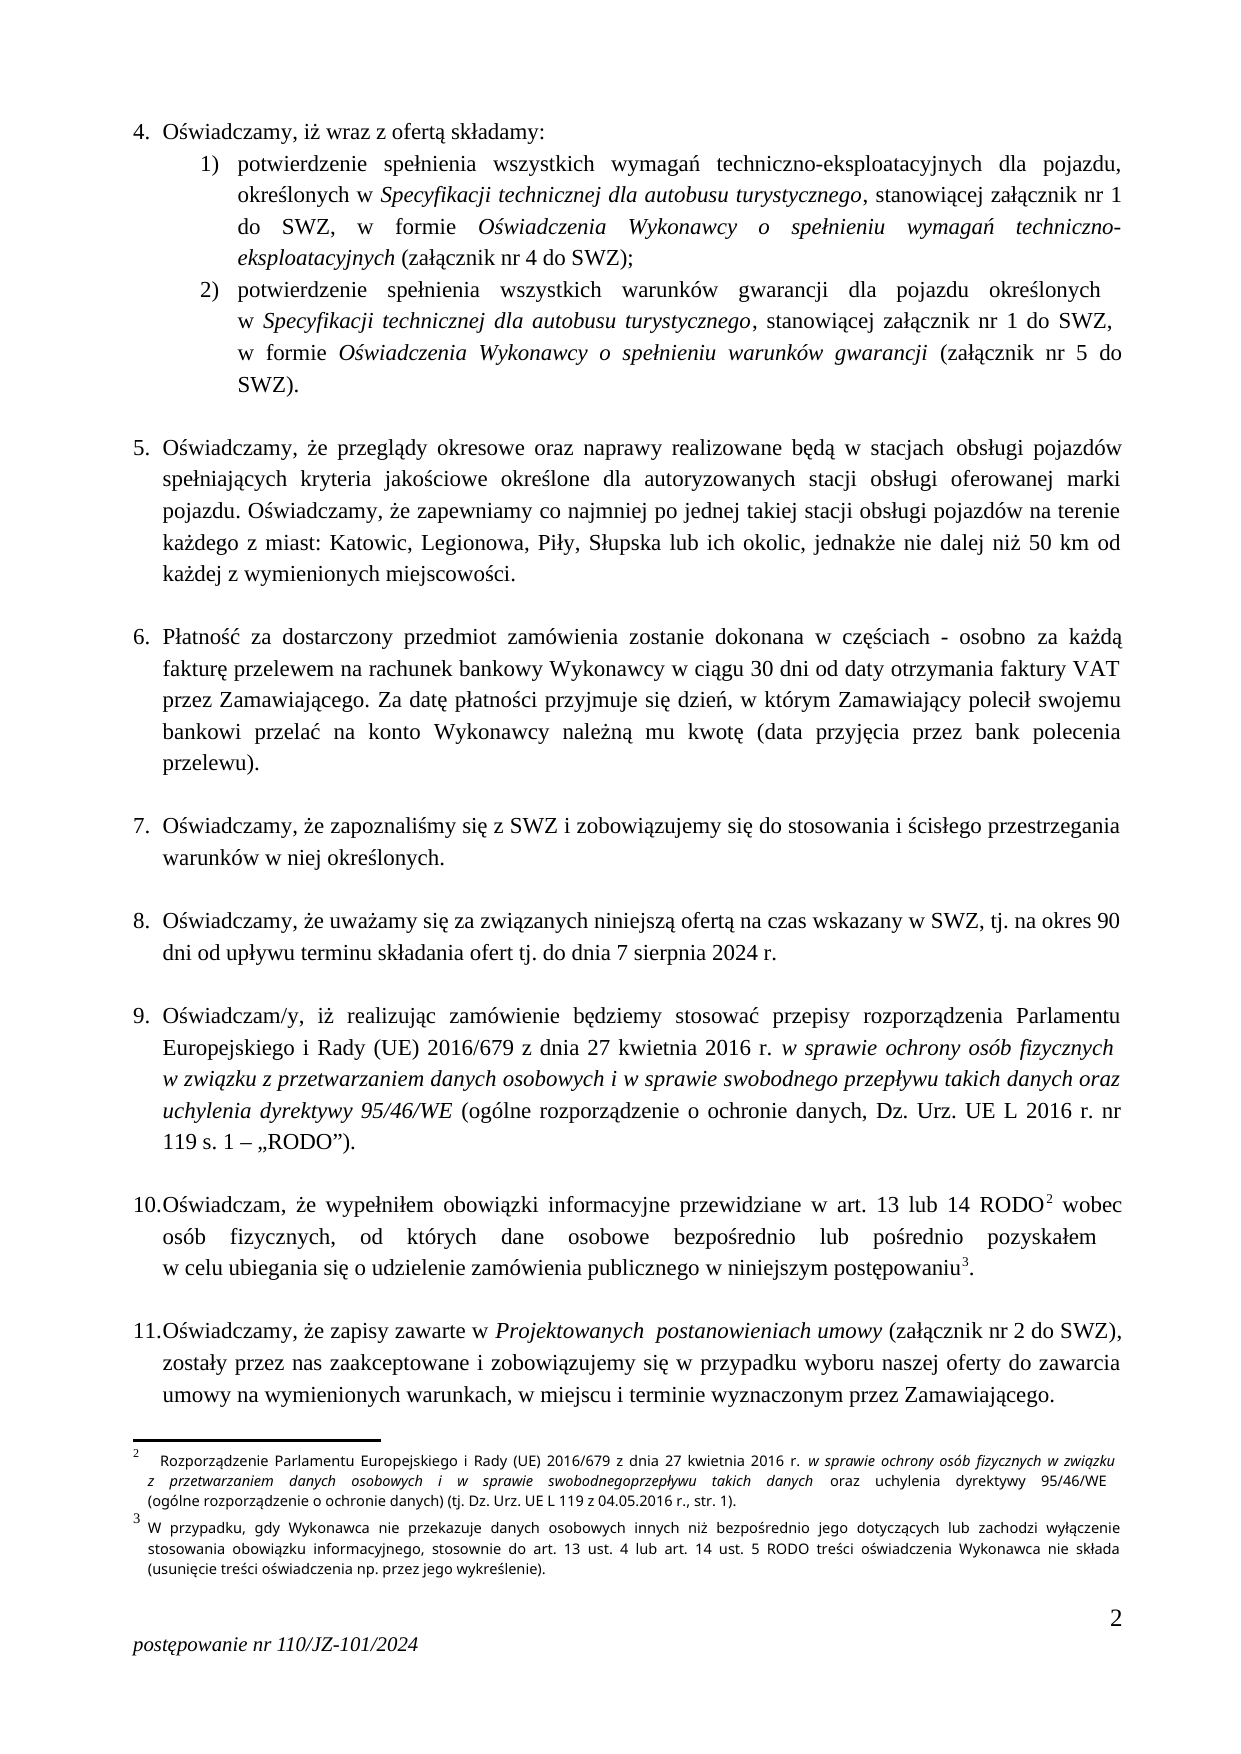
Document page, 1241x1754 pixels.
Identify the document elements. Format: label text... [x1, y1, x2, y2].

list Oświadczamy, że zapoznaliśmy się z SWZ i zobowiązujemy się do stosowania i ścisłego przestrzegania warunków w niej określonych. [133, 813, 1122, 871]
list Płatność za dostarczony przedmiot zamówienia zostanie dokonana w częściach - osobno za każdą fakturę przelewem na rachunek bankowy Wykonawcy w ciągu 30 dni od daty otrzymania faktury VAT przez Zamawiającego. Za datę płatności przyjmuje się dzień, w którym Zamawiający polecił swojemu bankowi przelać na konto Wykonawcy należną mu kwotę (data przyjęcia przez bank polecenia przelewu). [133, 623, 1122, 776]
list Oświadczam, że wypełniłem obowiązki informacyjne przewidziane w art. 13 lub 14 RODO wobec osób fizycznych, od których dane osobowe bezpośrednio lub pośrednio pozyskałem w celu ubiegania się o udzielenie zamówienia publicznego w niniejszym postępowaniu. [133, 1191, 1122, 1281]
list Oświadczamy, że zapisy zawarte w Projektowanych postanowieniach umowy (załącznik nr 2 do SWZ), zostały przez nas zaakceptowane i zobowiązujemy się w przypadku wyboru naszej oferty do zawarcia umowy na wymienionych warunkach, w miejscu i terminie wyznaczonym przez Zamawiającego. [133, 1318, 1122, 1407]
list potwierdzenie spełnienia wszystkich wymagań techniczno-eksploatacyjnych dla pojazdu, określonych w Specyfikacji technicznej dla autobusu turystycznego, stanowiącej załącznik nr 1 do SWZ, w formie Oświadczenia Wykonawcy o spełnieniu wymagań techniczno-eksploatacyjnych (załącznik nr 4 do SWZ); [200, 150, 1122, 271]
list potwierdzenie spełnienia wszystkich warunków gwarancji dla pojazdu określonych w Specyfikacji technicznej dla autobusu turystycznego, stanowiącej załącznik nr 1 do SWZ, w formie Oświadczenia Wykonawcy o spełnieniu warunków gwarancji (załącznik nr 5 do SWZ). [200, 276, 1122, 397]
list Oświadczamy, że przeglądy okresowe oraz naprawy realizowane będą w stacjach obsługi pojazdów spełniających kryteria jakościowe określone dla autoryzowanych stacji obsługi oferowanej marki pojazdu. Oświadczamy, że zapewniamy co najmniej po jednej takiej stacji obsługi pojazdów na terenie każdego z miast: Katowic, Legionowa, Piły, Słupska lub ich okolic, jednakże nie dalej niż 50 km od każdej z wymienionych miejscowości. [133, 434, 1122, 586]
list Oświadczamy, iż wraz z ofertą składamy: [133, 118, 1122, 144]
list Oświadczam/y, iż realizując zamówienie będziemy stosować przepisy rozporządzenia Parlamentu Europejskiego i Rady (UE) 2016/679 z dnia 27 kwietnia 2016 r. w sprawie ochrony osób fizycznych w związku z przetwarzaniem danych osobowych i w sprawie swobodnego przepływu takich danych oraz uchylenia dyrektywy 95/46/WE (ogólne rozporządzenie o ochronie danych, Dz. Urz. UE L 2016 r. nr 119 s. 1 – „RODO”). [133, 1002, 1122, 1154]
list Oświadczamy, że uważamy się za związanych niniejszą ofertą na czas wskazany w SWZ, tj. na okres 90 dni od upływu terminu składania ofert tj. do dnia 7 sierpnia 2024 r. [133, 907, 1122, 965]
